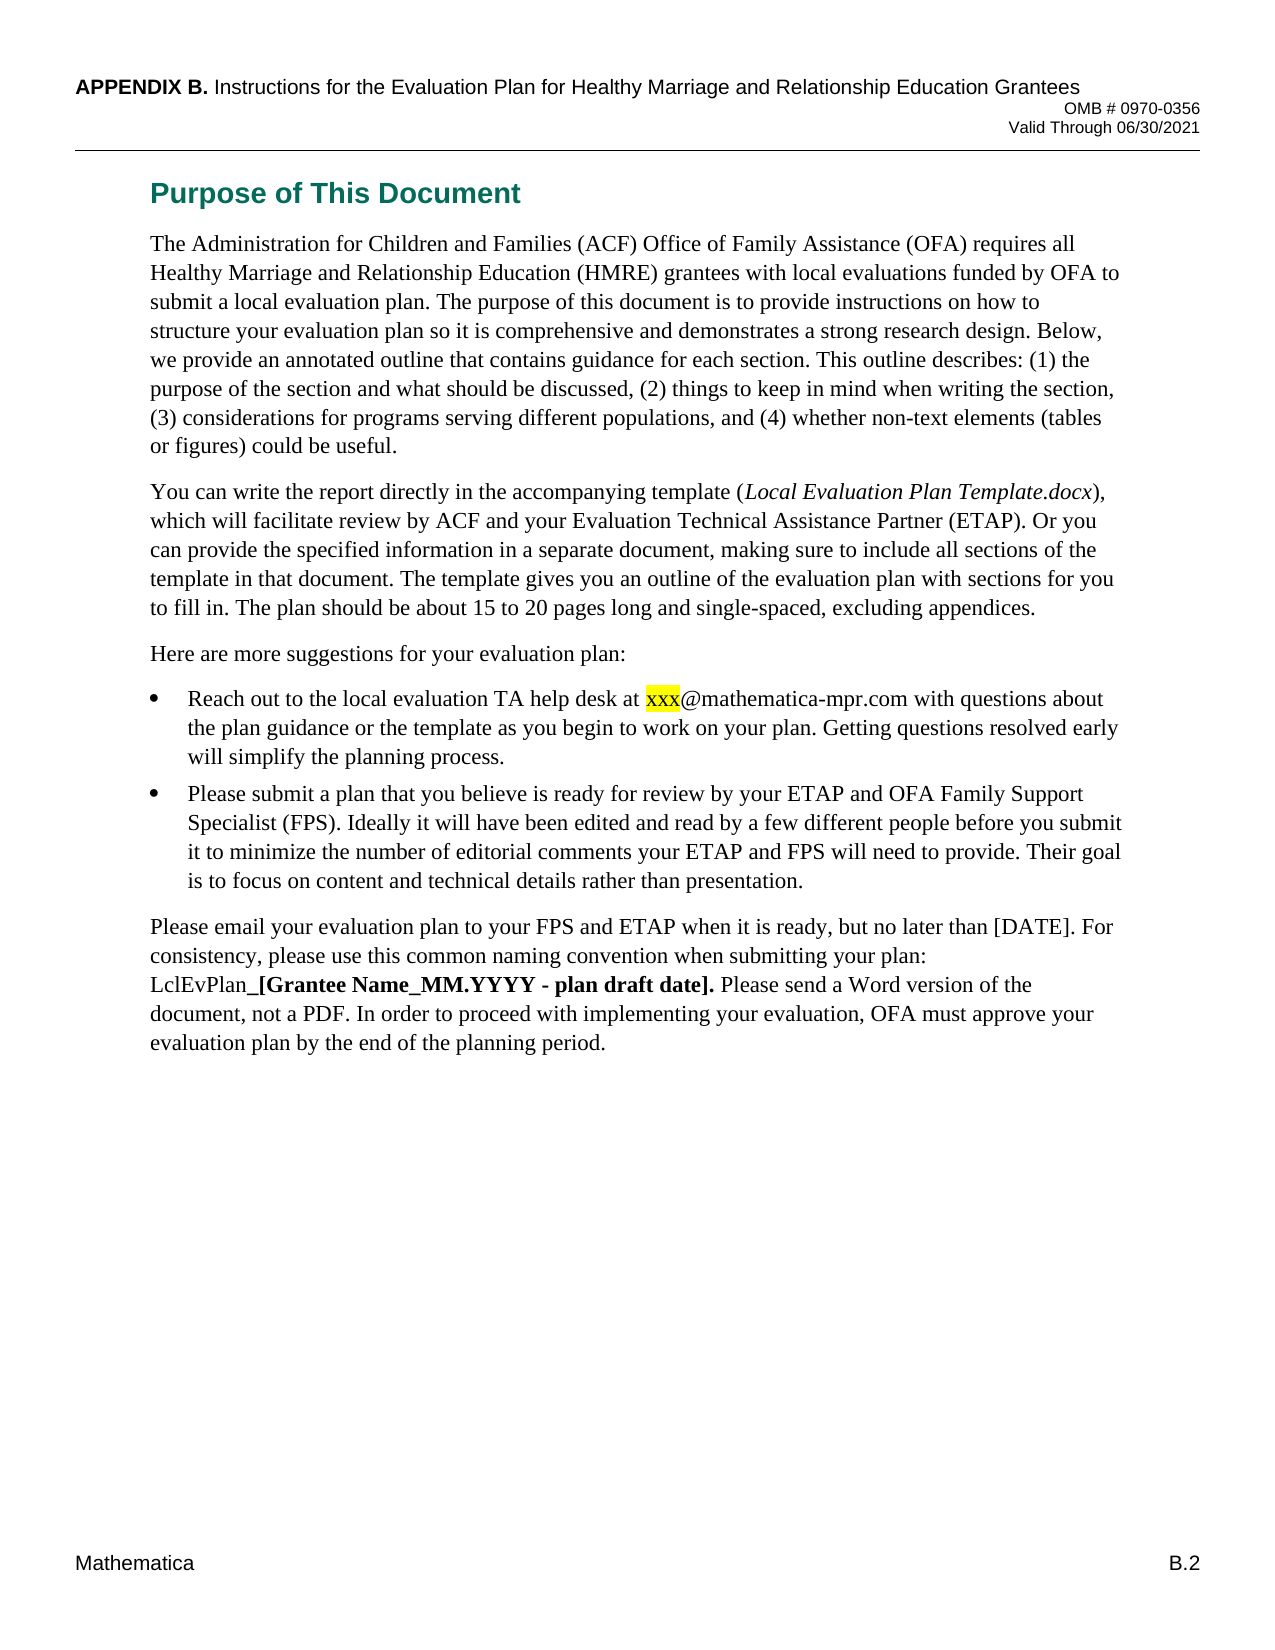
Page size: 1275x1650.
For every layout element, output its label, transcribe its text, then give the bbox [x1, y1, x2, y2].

list Please submit a plan that you believe is ready for review by your ETAP and OFA Family Support Specialist (FPS). Ideally it will have been edited and read by a few different people before you submit it to minimize the number of editorial comments your ETAP and FPS will need to provide. Their goal is to focus on content and technical details rather than presentation. [150, 781, 1125, 894]
text Please email your evaluation plan to your FPS and ETAP when it is ready, but no later than [DATE]. For consistency, please use this common naming convention when submitting your plan: LclEvPlan_[Grantee Name_MM.YYYY - plan draft date]. Please send a Word version of the document, not a PDF. In order to proceed with implementing your evaluation, OFA must approve your evaluation plan by the end of the planning period. [150, 913, 1125, 1055]
text Purpose of This Document [150, 176, 1125, 210]
text Here are more suggestions for your evaluation plan: [150, 640, 1125, 666]
text You can write the report directly in the accompanying template (Local Evaluation Plan Template.docx), which will facilitate review by ACF and your Evaluation Technical Assistance Partner (ETAP). Or you can provide the specified information in a separate document, making sure to include all sections of the template in that document. The template gives you an outline of the evaluation plan with sections for you to fill in. The plan should be about 15 to 20 pages long and single-spaced, excluding appendices. [150, 478, 1125, 620]
list Reach out to the local evaluation TA help desk at xxx@mathematica-mpr.com with questions about the plan guidance or the template as you begin to work on your plan. Getting questions resolved early will simplify the planning process. [150, 685, 1125, 769]
text The Administration for Children and Families (ACF) Office of Family Assistance (OFA) requires all Healthy Marriage and Relationship Education (HMRE) grantees with local evaluations funded by OFA to submit a local evaluation plan. The purpose of this document is to provide instructions on how to structure your evaluation plan so it is comprehensive and demonstrates a strong research design. Below, we provide an annotated outline that contains guidance for each section. This outline describes: (1) the purpose of the section and what should be discussed, (2) things to keep in mind when writing the section, (3) considerations for programs serving different populations, and (4) whether non-text elements (tables or figures) could be useful. [150, 230, 1125, 459]
